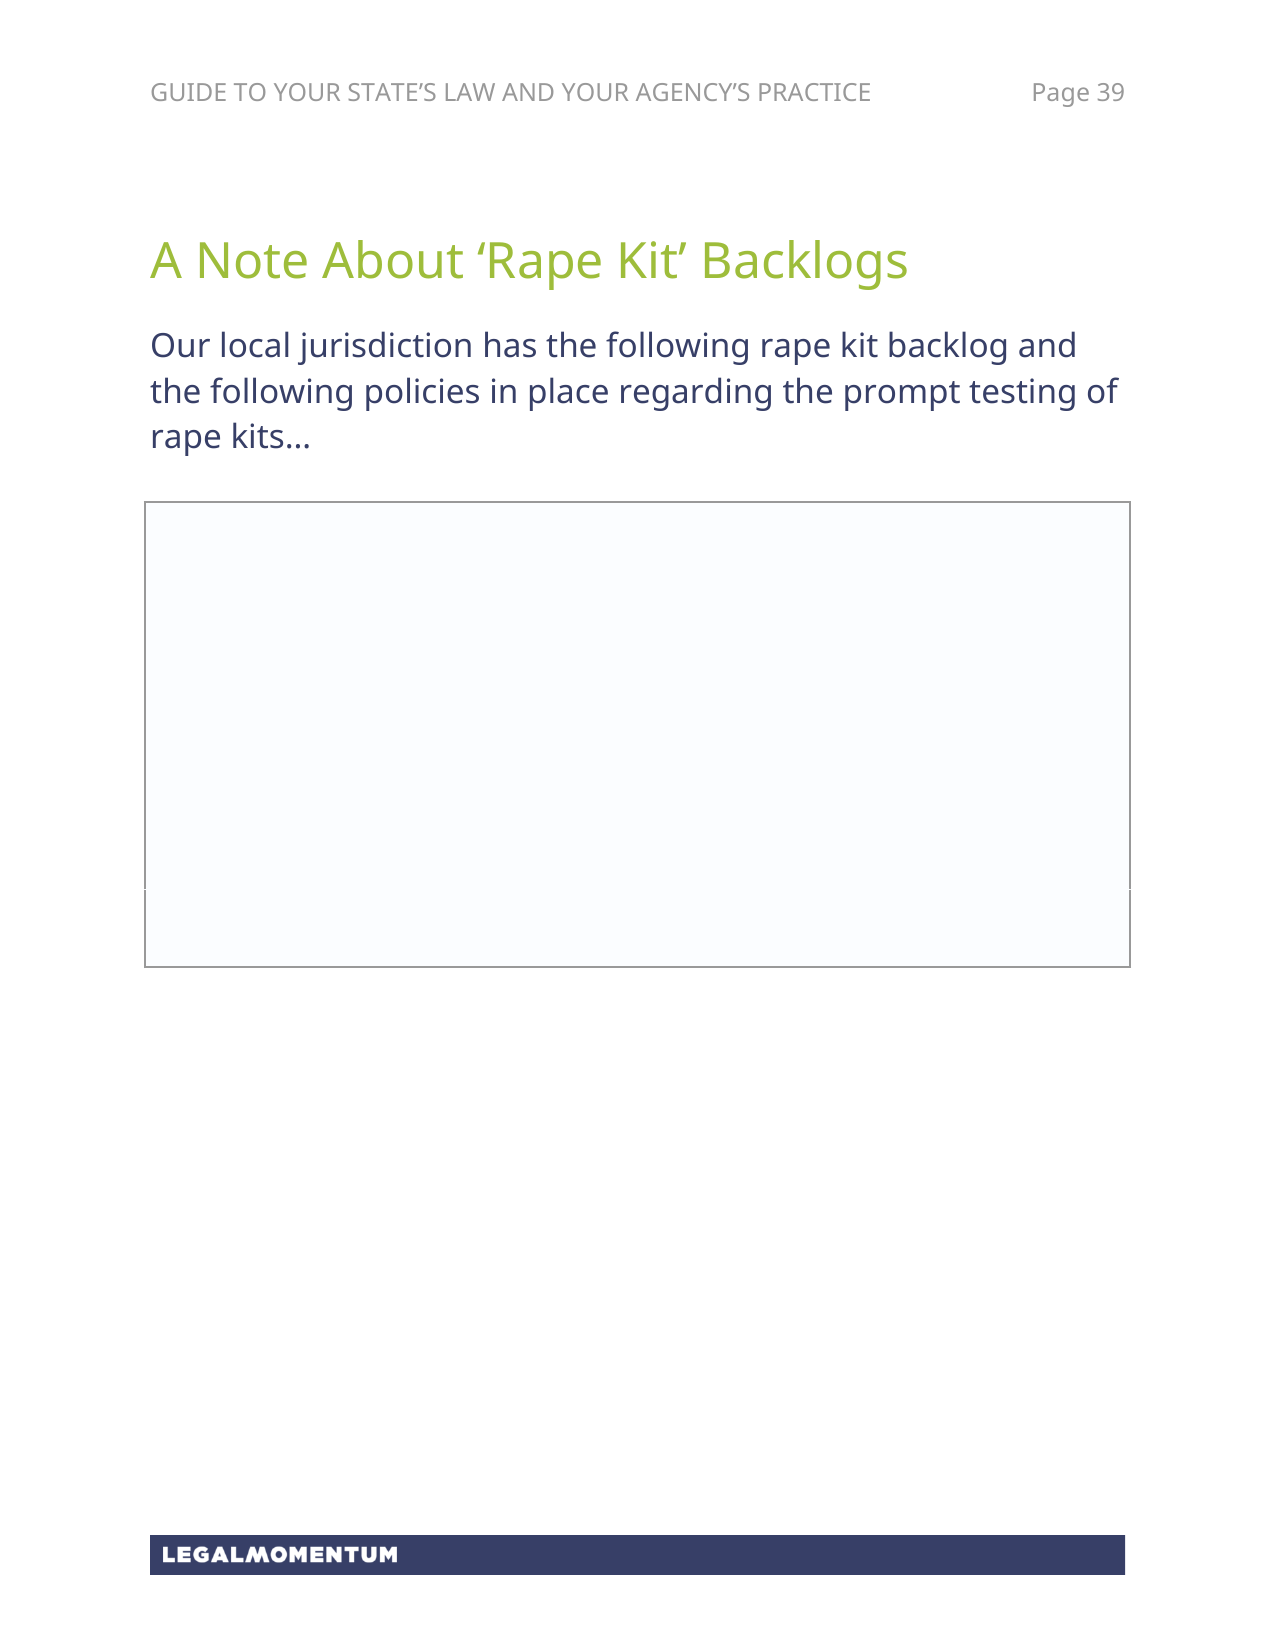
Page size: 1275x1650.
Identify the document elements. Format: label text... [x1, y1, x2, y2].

subtitle Our local jurisdiction has the following rape kit backlog and the following policies in place regarding the prompt testing of rape kits… [150, 322, 1125, 458]
picture [150, 1535, 1125, 1575]
subtitle A Note About ‘Rape Kit’ Backlogs [150, 225, 1125, 293]
